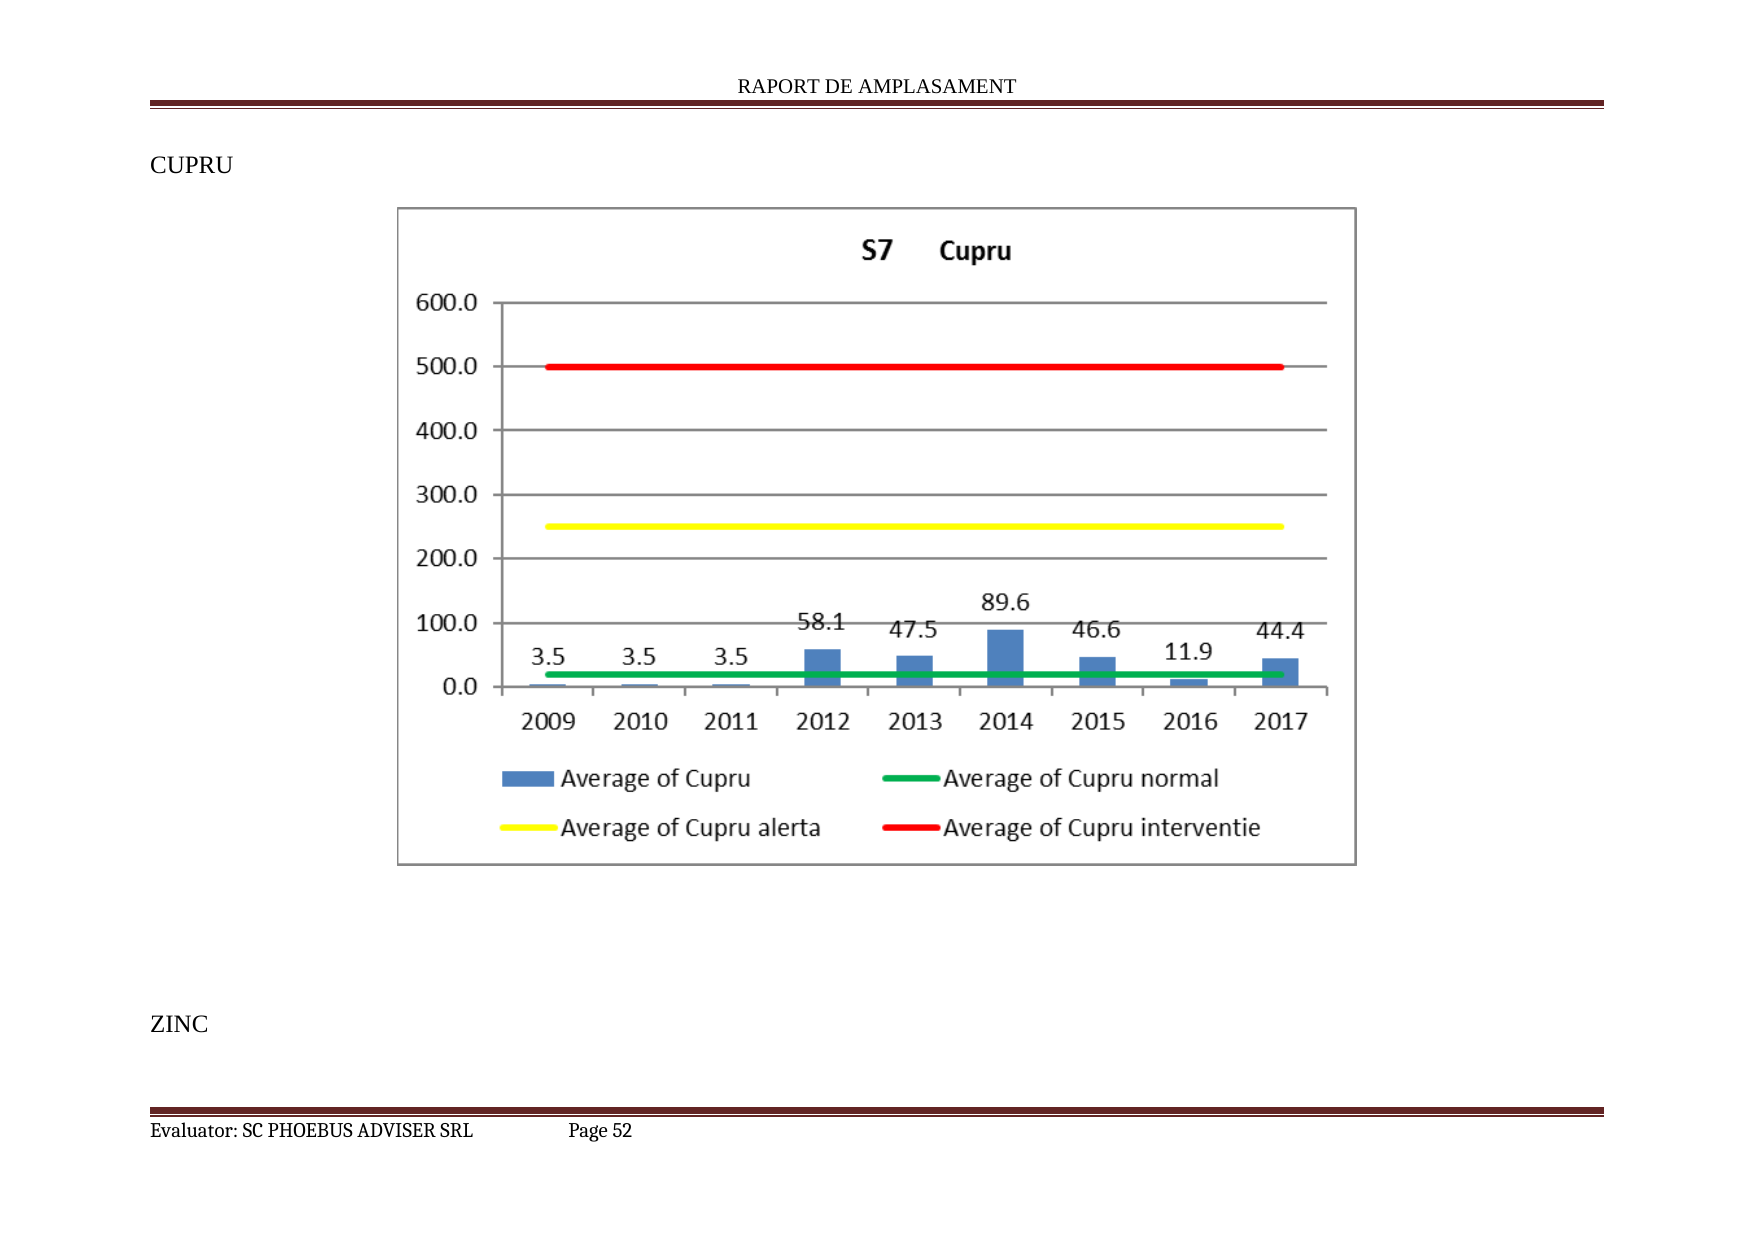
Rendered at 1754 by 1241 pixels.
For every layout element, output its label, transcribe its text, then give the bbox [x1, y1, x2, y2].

picture [397, 207, 1357, 866]
text ZINC [150, 1009, 1604, 1038]
text CUPRU [150, 150, 1604, 179]
